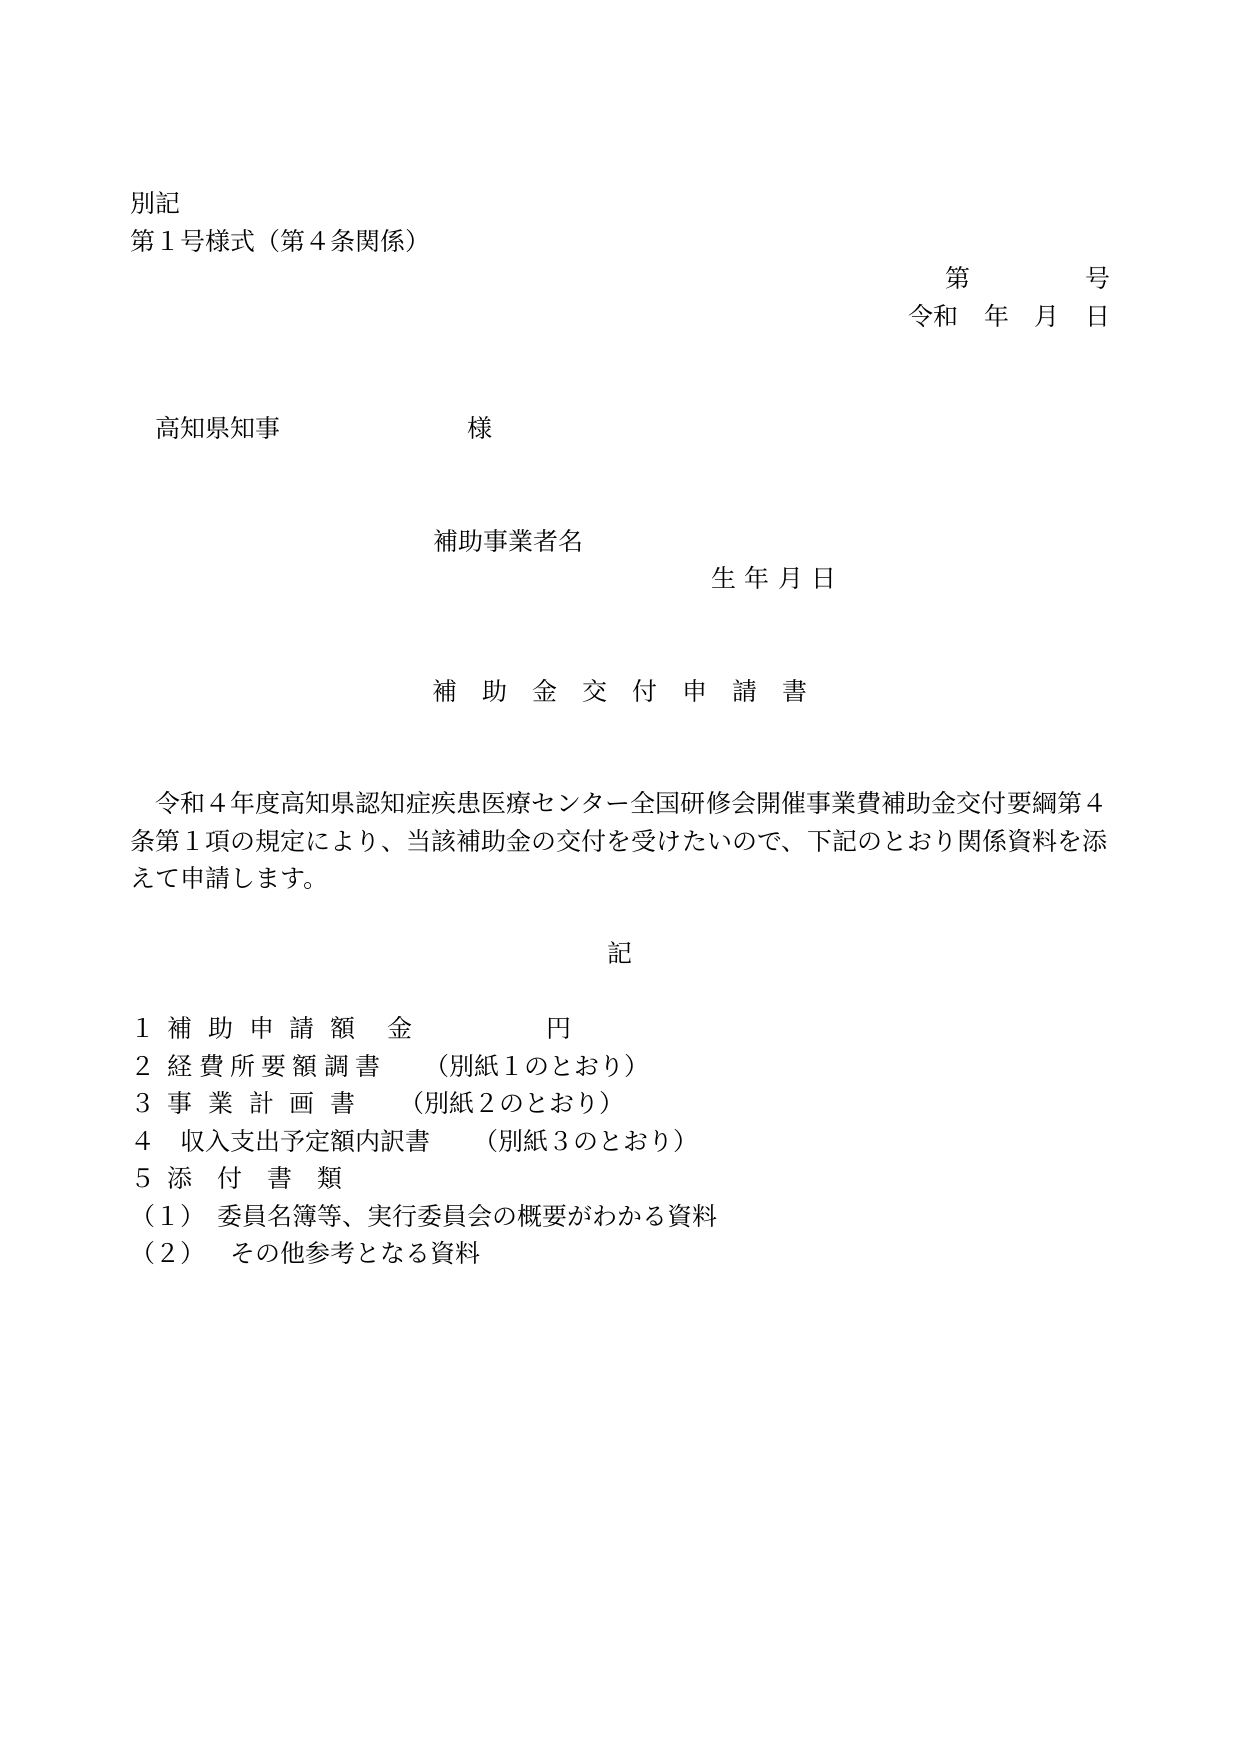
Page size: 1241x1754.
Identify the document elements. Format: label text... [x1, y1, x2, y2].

text １ 補助申請額 金 円 [130, 1008, 1110, 1046]
text 第 号 [130, 258, 1110, 296]
text ３ 事業計画書 （別紙２のとおり） [130, 1083, 1110, 1121]
text 生年月日 [130, 558, 1110, 596]
text 別記 [130, 183, 1110, 221]
text ２ 経費所要額調書 （別紙１のとおり） [130, 1046, 1110, 1083]
text 令和４年度高知県認知症疾患医療センター全国研修会開催事業費補助金交付要綱第４条第１項の規定により、当該補助金の交付を受けたいので、下記のとおり関係資料を添えて申請します。 [130, 783, 1110, 896]
text （１） 委員名簿等、実行委員会の概要がわかる資料 [130, 1196, 1110, 1233]
text 補 助 金 交 付 申 請 書 [130, 671, 1110, 708]
text 記 [130, 933, 1110, 971]
text ５ 添付書類 [130, 1158, 1110, 1196]
text 令和 年 月 日 [130, 296, 1110, 333]
text 補助事業者名 [130, 521, 1110, 558]
text 高知県知事 様 [130, 408, 1110, 446]
text （２） その他参考となる資料 [130, 1233, 1110, 1271]
text 第１号様式（第４条関係） [130, 221, 1110, 258]
text ４ 収入支出予定額内訳書 （別紙３のとおり） [130, 1121, 1110, 1158]
